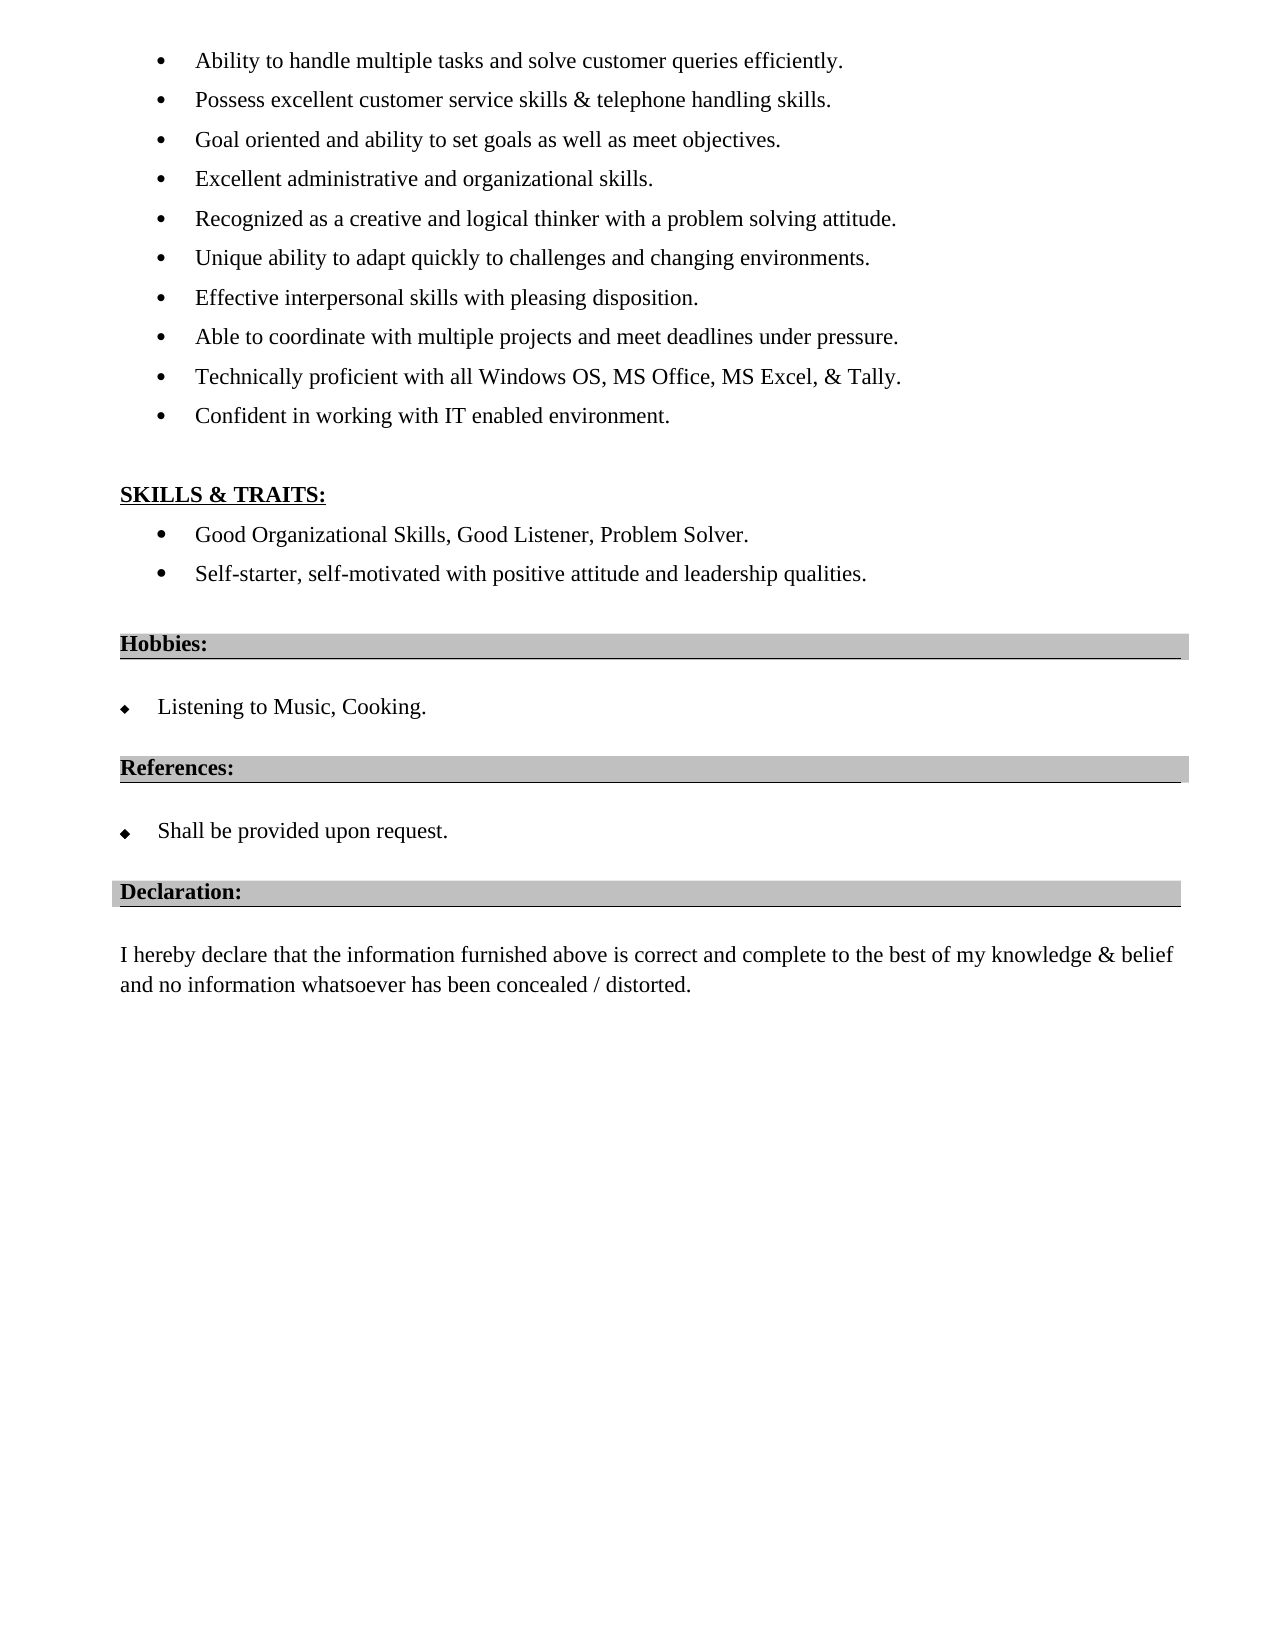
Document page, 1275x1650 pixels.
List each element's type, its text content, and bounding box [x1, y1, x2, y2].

list Ability to handle multiple tasks and solve customer queries efficiently. [157, 47, 1181, 73]
text Declaration: [120, 878, 1181, 906]
text Hobbies: [120, 630, 1181, 658]
text SKILLS & TRAITS: [120, 481, 1181, 507]
text I hereby declare that the information furnished above is correct and complete to the best of my knowledge & belief and no information whatsoever has been concealed / distorted. [120, 941, 1181, 998]
list Possess excellent customer service skills & telephone handling skills. [157, 86, 1181, 113]
list Technically proficient with all Windows OS, MS Office, MS Excel, & Tally. [157, 363, 1181, 389]
list Excellent administrative and organizational skills. [157, 165, 1181, 192]
list Good Organizational Skills, Good Listener, Problem Solver. [157, 521, 1181, 547]
list Recognized as a creative and logical thinker with a problem solving attitude. [157, 205, 1181, 231]
list Self-starter, self-motivated with positive attitude and leadership qualities. [157, 560, 1181, 586]
text References: [120, 754, 1181, 782]
list Able to coordinate with multiple projects and meet deadlines under pressure. [157, 323, 1181, 349]
list Effective interpersonal skills with pleasing disposition. [157, 284, 1181, 310]
list Goal oriented and ability to set goals as well as meet objectives. [157, 126, 1181, 152]
list Confident in working with IT enabled environment. [157, 402, 1181, 428]
list Listening to Music, Cooking. [120, 693, 1181, 720]
list Unique ability to adapt quickly to challenges and changing environments. [157, 244, 1181, 271]
list Shall be provided upon request. [120, 817, 1181, 844]
